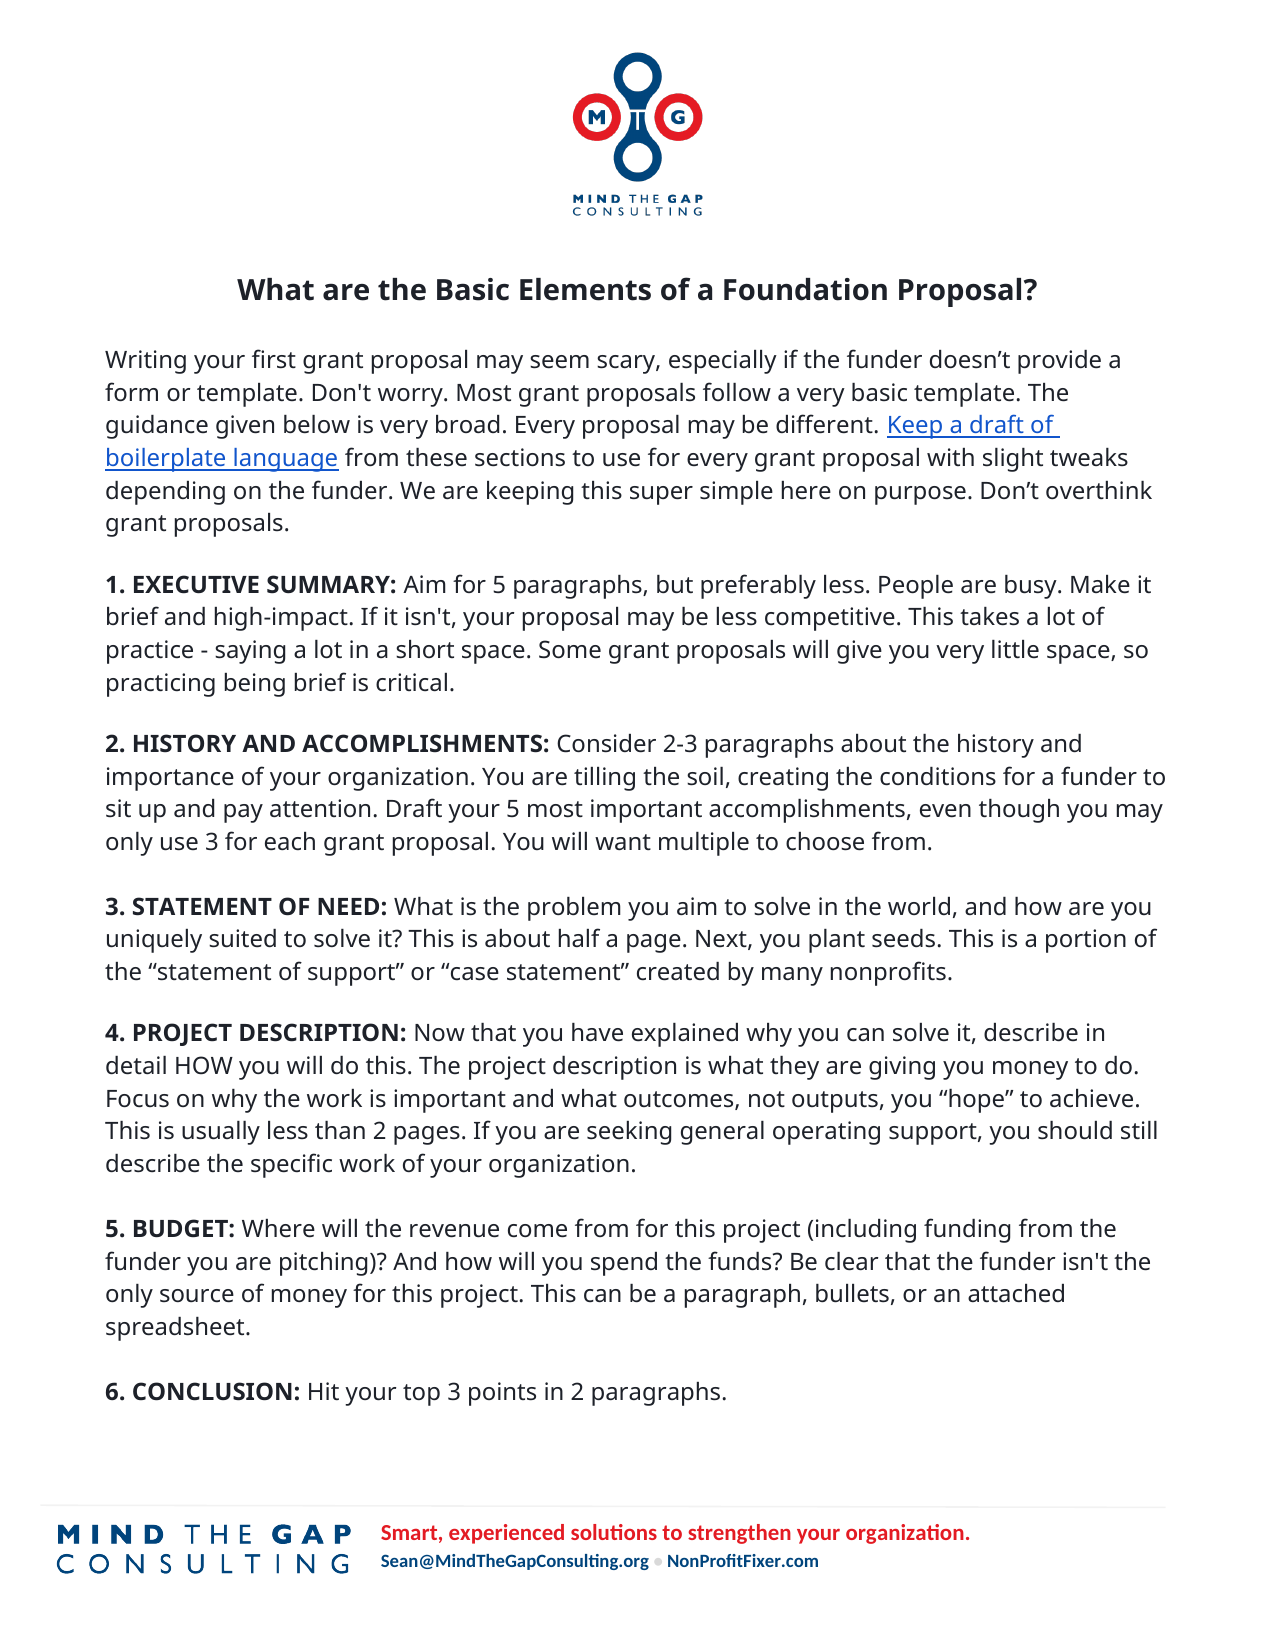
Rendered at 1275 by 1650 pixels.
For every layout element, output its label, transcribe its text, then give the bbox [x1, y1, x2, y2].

text 5. BUDGET: Where will the revenue come from for this project (including funding from the funder you are pitching)? And how will you spend the funds? Be clear that the funder isn't the only source of money for this project. This can be a paragraph, bullets, or an attached spreadsheet. [105, 1212, 1170, 1342]
text 6. CONCLUSION: Hit your top 3 points in 2 paragraphs. [105, 1375, 1170, 1436]
picture [52, 1522, 355, 1577]
text 2. HISTORY AND ACCOMPLISHMENTS: Consider 2-3 paragraphs about the history and importance of your organization. You are tilling the soil, creating the conditions for a funder to sit up and pay attention. Draft your 5 most important accomplishments, even though you may only use 3 for each grant proposal. You will want multiple to choose from. [105, 727, 1170, 857]
text 3. STATEMENT OF NEED: What is the problem you aim to solve in the world, and how are you uniquely suited to solve it? This is about half a page. Next, you plant seeds. This is a portion of the “statement of support” or “case statement” created by many nonprofits. [105, 890, 1170, 1016]
picture [560, 37, 715, 230]
text 1. EXECUTIVE SUMMARY: Aim for 5 paragraphs, but preferably less. People are busy. Make it brief and high-impact. If it isn't, your proposal may be less competitive. This takes a lot of practice - saying a lot in a short space. Some grant proposals will give you very little space, so practicing being brief is critical. [105, 567, 1170, 727]
text Writing your first grant proposal may seem scary, especially if the funder doesn’t provide a form or template. Don't worry. Most grant proposals follow a very basic template. The guidance given below is very broad. Every proposal may be different. Keep a draft of boilerplate language from these sections to use for every grant proposal with slight tweaks depending on the funder. We are keeping this super simple here on purpose. Don’t overthink grant proposals. [105, 343, 1170, 567]
text 4. PROJECT DESCRIPTION: Now that you have explained why you can solve it, describe in detail HOW you will do this. The project description is what they are giving you money to do. Focus on why the work is important and what outcomes, not outputs, you “hope” to achieve. This is usually less than 2 pages. If you are seeking general operating support, you should still describe the specific work of your organization. [105, 1016, 1170, 1179]
text What are the Basic Elements of a Foundation Proposal? [105, 269, 1170, 309]
